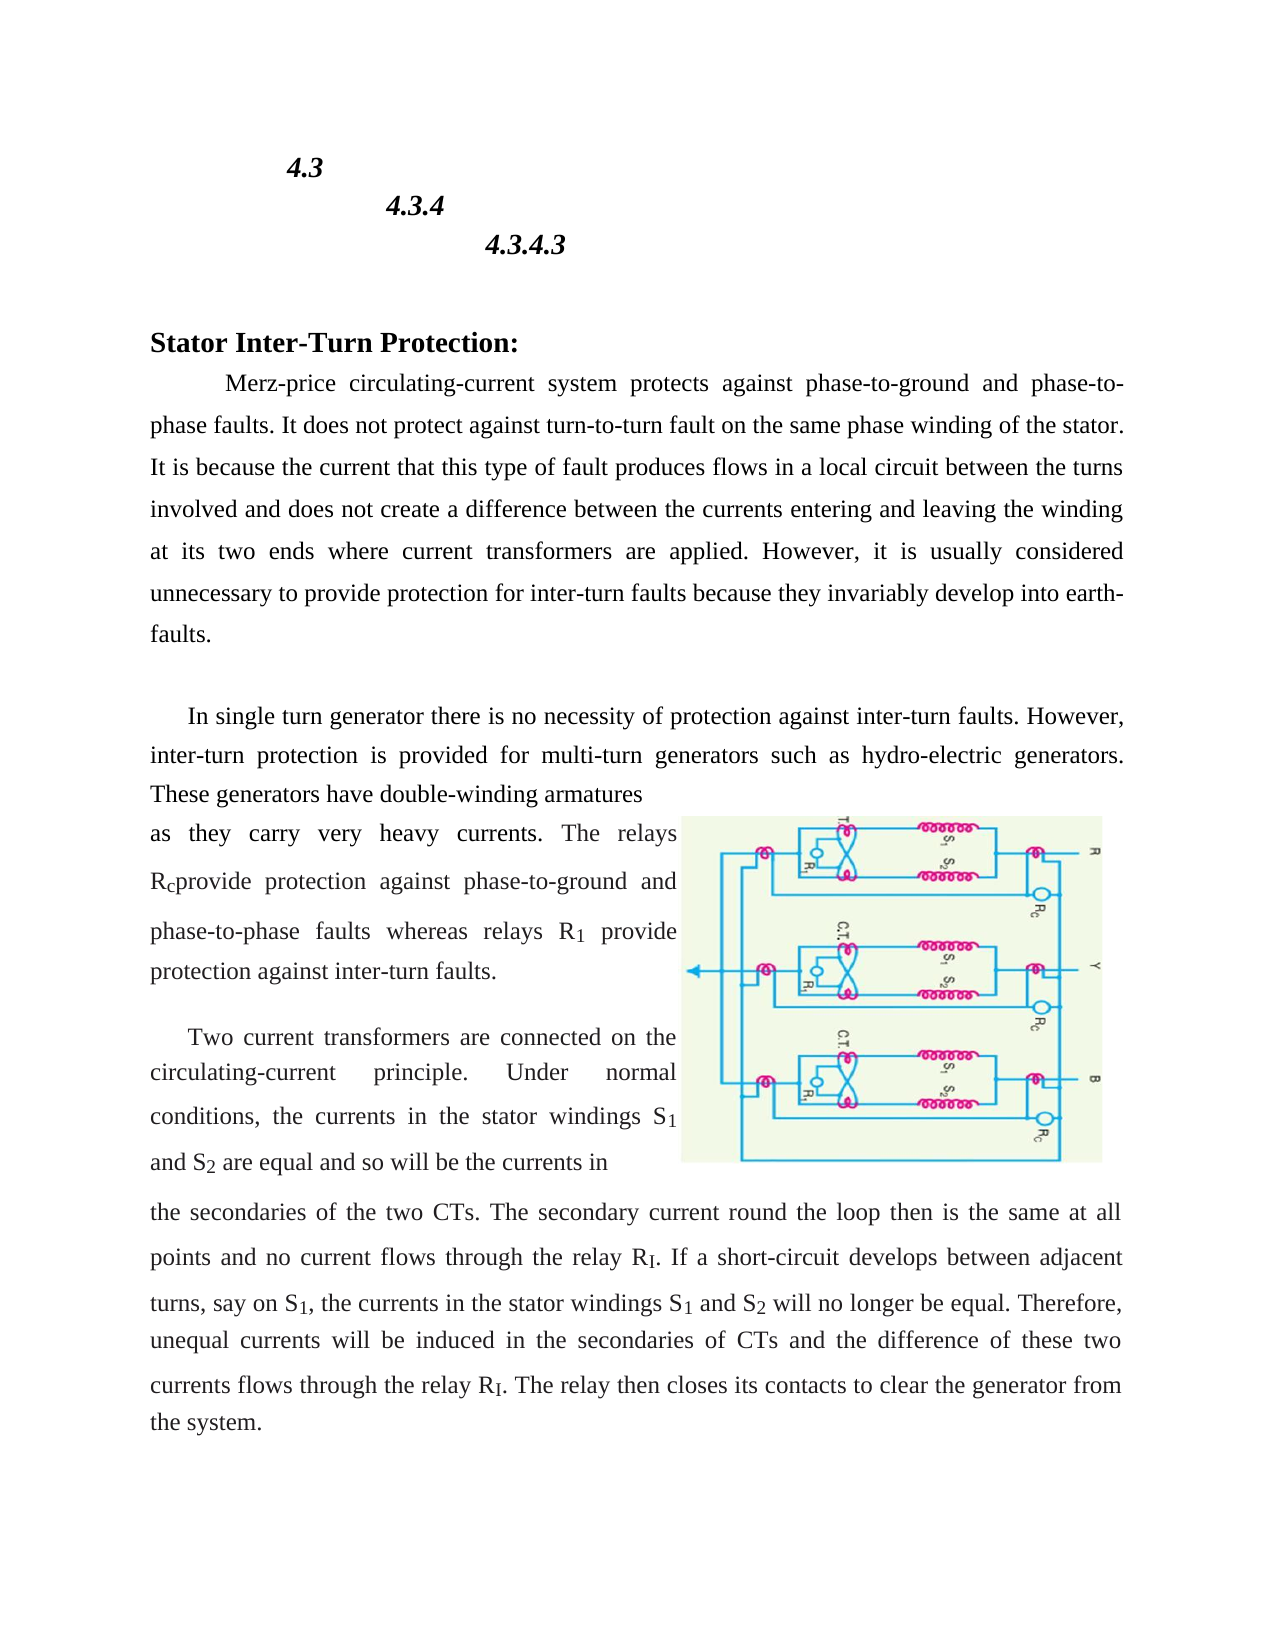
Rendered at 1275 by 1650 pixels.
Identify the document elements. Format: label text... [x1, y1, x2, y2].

text In single turn generator there is no necessity of protection against inter-turn faults. However, inter-turn protection is provided for multi-turn generators such as hydro-electric generators. These generators have double-winding armatures [150, 701, 1125, 807]
text Stator Inter-Turn Protection: [150, 325, 1125, 358]
text as they carry very heavy currents. The relays Rcprovide protection against phase-to-ground and phase-to-phase faults whereas relays R1 provide protection against inter-turn faults. [150, 818, 677, 984]
text the secondaries of the two CTs. The secondary current round the loop then is the same at all points and no current flows through the relay RI. If a short-circuit develops between adjacent turns, say on S1, the currents in the stator windings S1 and S2 will no longer be equal. Therefore, unequal currents will be induced in the secondaries of CTs and the difference of these two currents flows through the relay RI. The relay then closes its contacts to clear the generator from the system. [150, 1197, 1123, 1436]
text Two current transformers are connected on the circulating-current principle. Under normal conditions, the currents in the stator windings S1 and S2 are equal and so will be the currents in [150, 1022, 677, 1178]
picture [678, 816, 1103, 1187]
text Merz-price circulating-current system protects against phase-to-ground and phase-to-phase faults. It does not protect against turn-to-turn fault on the same phase winding of the stator. It is because the current that this type of fault produces flows in a local circuit between the turns involved and does not create a difference between the currents entering and leaving the winding at its two ends where current transformers are applied. However, it is usually considered unnecessary to provide protection for inter-turn faults because they invariably develop into earth-faults. [150, 368, 1125, 648]
